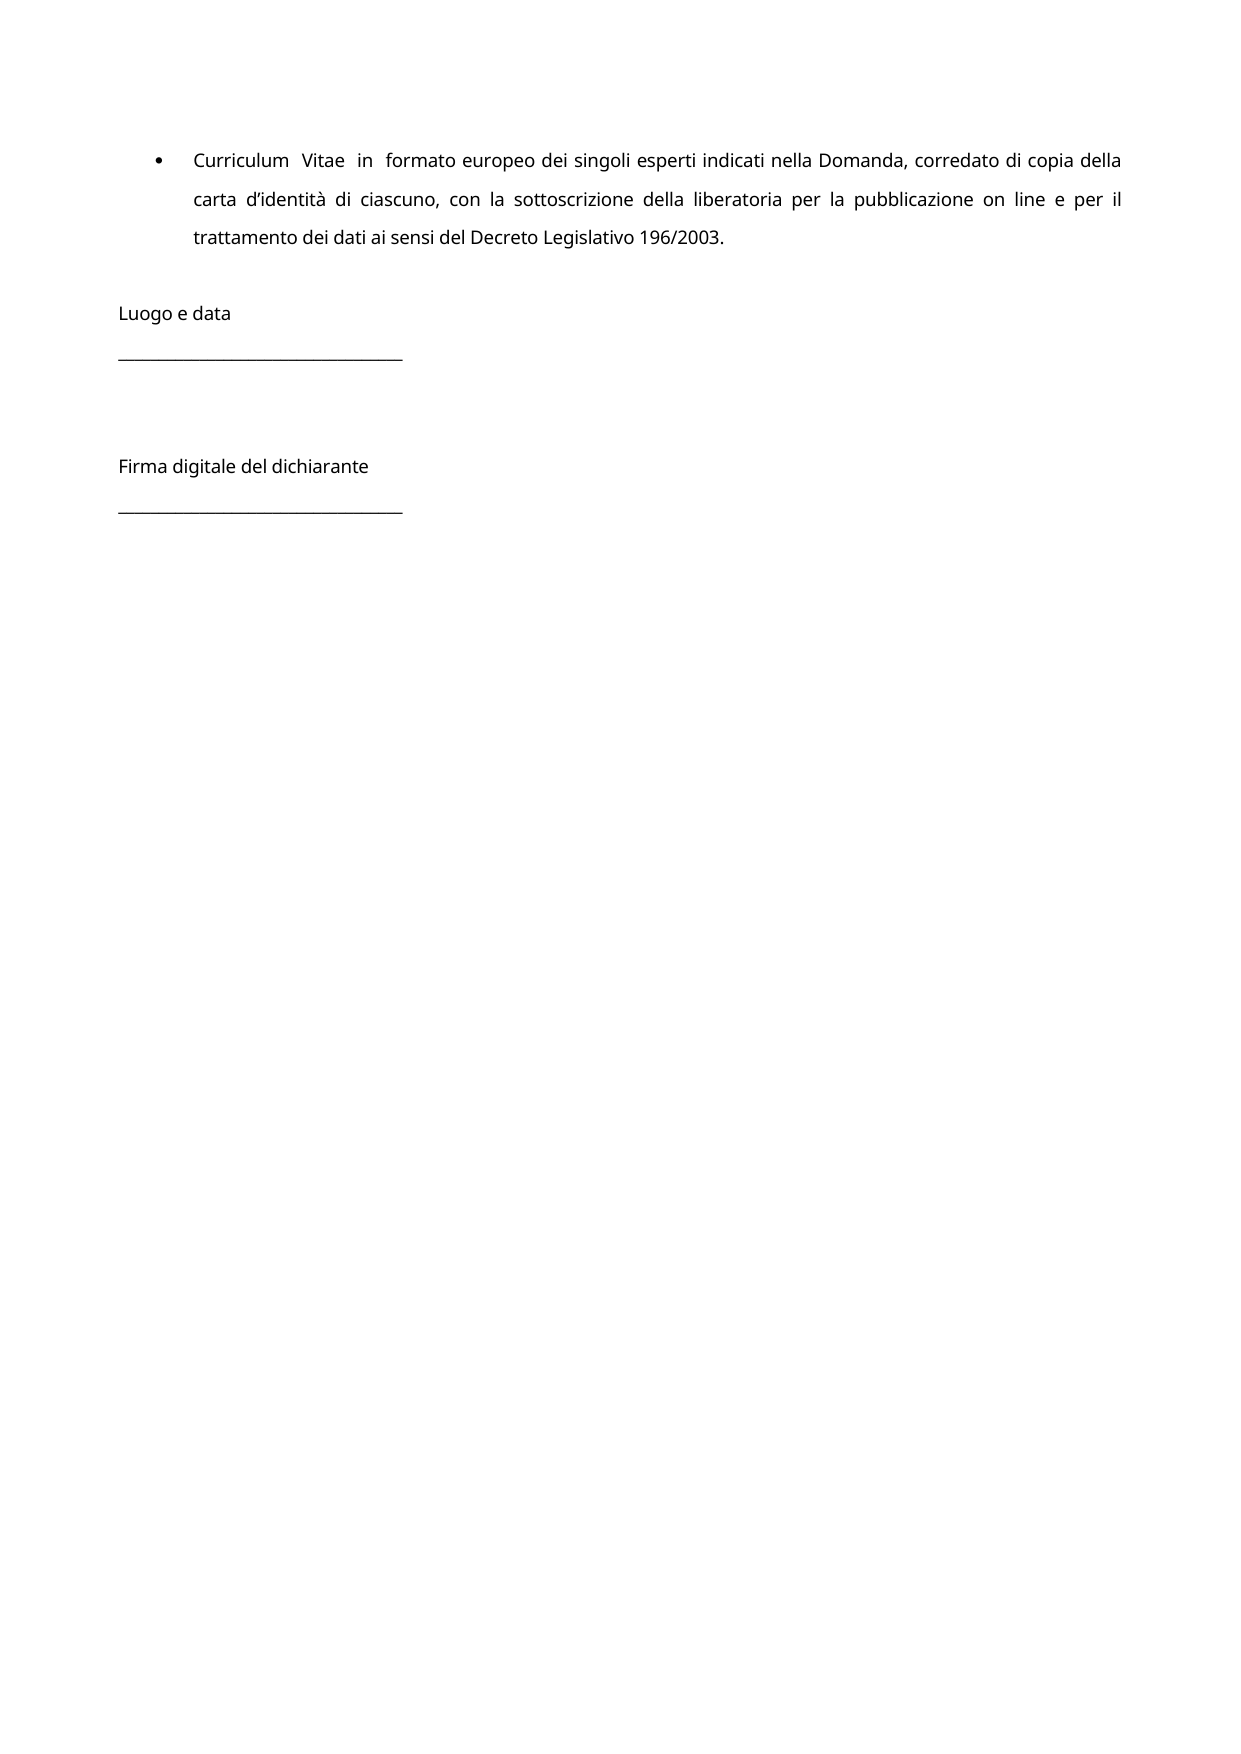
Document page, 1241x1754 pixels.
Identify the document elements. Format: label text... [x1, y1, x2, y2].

text ___________________________________ [118, 339, 1122, 364]
text Firma digitale del dichiarante [118, 453, 1122, 479]
text ___________________________________ [118, 492, 1122, 517]
text Luogo e data [118, 301, 1122, 326]
list Curriculum Vitae in formato europeo dei singoli esperti indicati nella Domanda, corredato di copia della carta d’identità di ciascuno, con la sottoscrizione della liberatoria per la pubblicazione on line e per il trattamento dei dati ai sensi del Decreto Legislativo 196/2003. [156, 148, 1122, 249]
